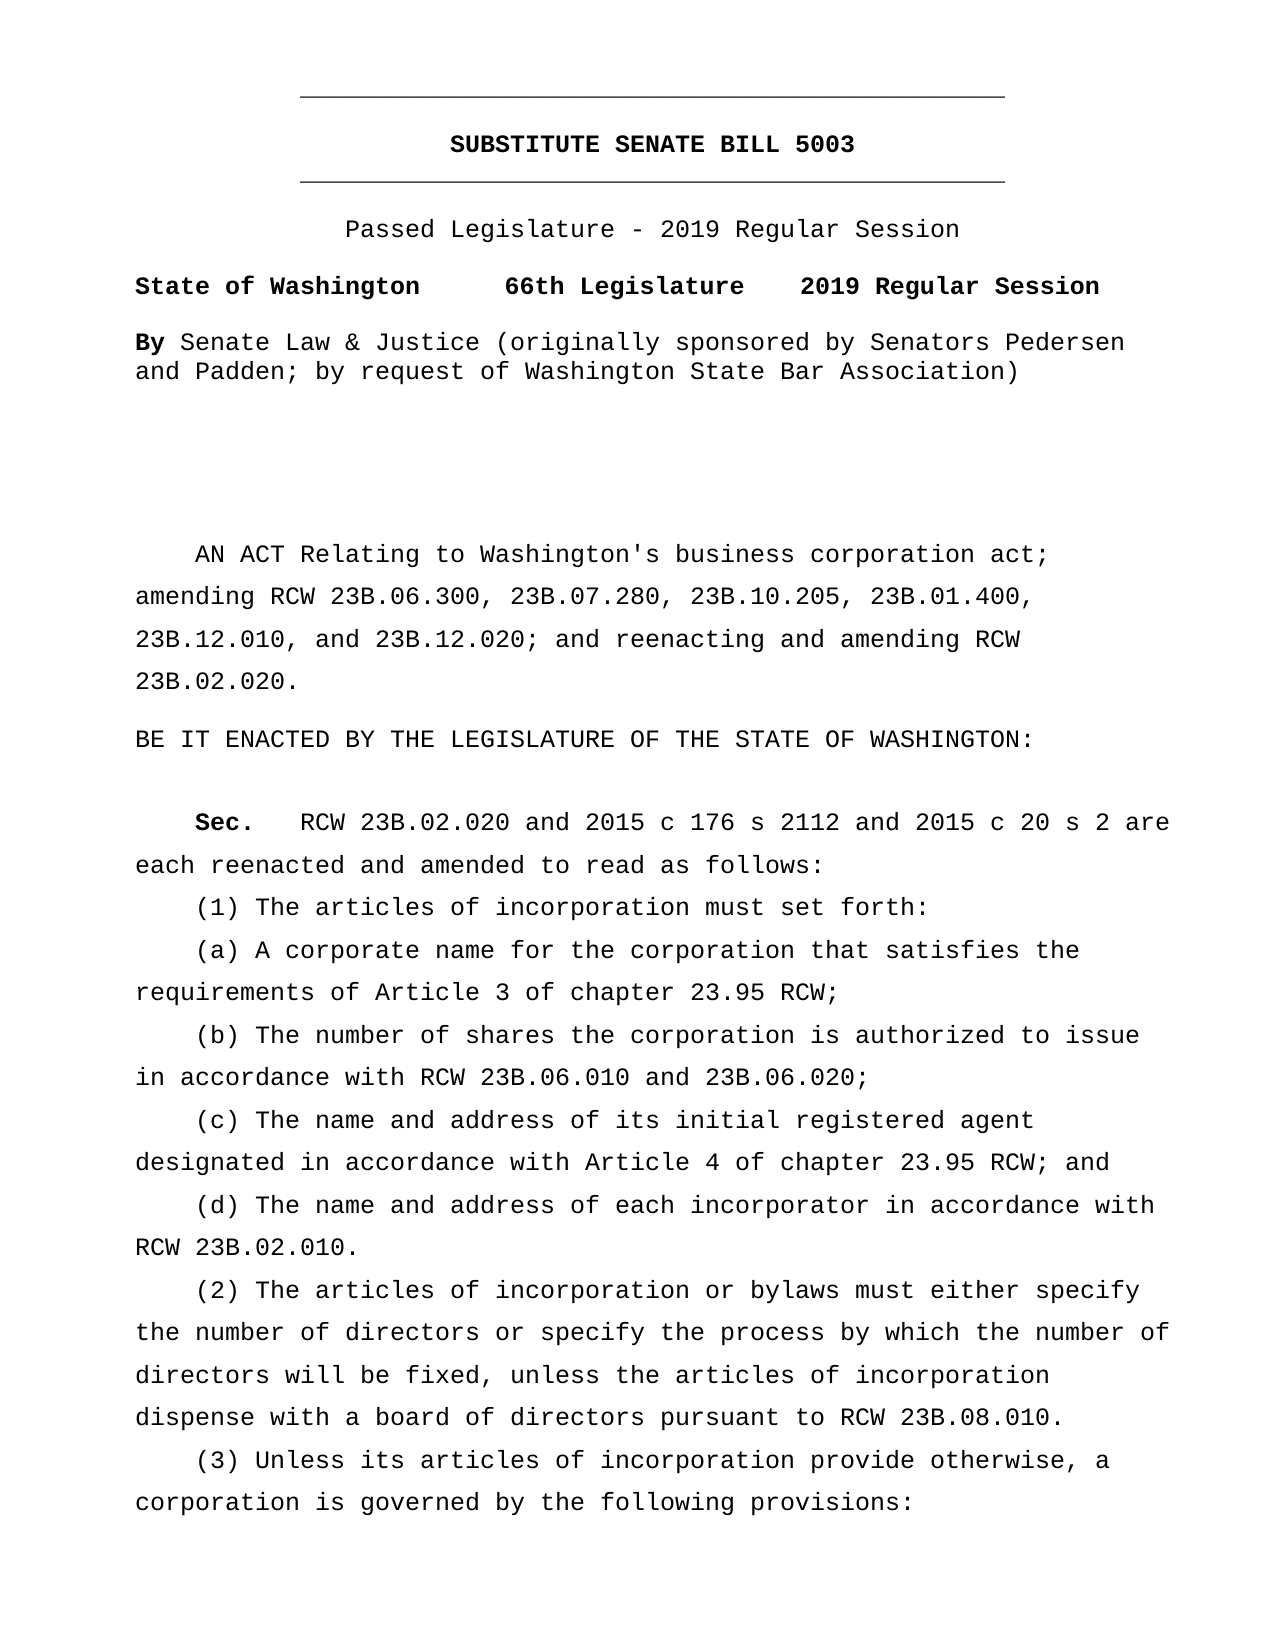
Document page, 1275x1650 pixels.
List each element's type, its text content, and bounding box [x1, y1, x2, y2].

text (b) The number of shares the corporation is authorized to issue in accordance with RCW 23B.06.010 and 23B.06.020; [135, 1009, 1170, 1094]
text (2) The articles of incorporation or bylaws must either specify the number of directors or specify the process by which the number of directors will be fixed, unless the articles of incorporation dispense with a board of directors pursuant to RCW 23B.08.010. [135, 1264, 1170, 1434]
text (c) The name and address of its initial registered agent designated in accordance with Article 4 of chapter 23.95 RCW; and [135, 1094, 1170, 1179]
text State of Washington 66th Legislature 2019 Regular Session [135, 273, 1170, 302]
text Passed Legislature - 2019 Regular Session [135, 217, 1170, 245]
text AN ACT Relating to Washington's business corporation act; amending RCW 23B.06.300, 23B.07.280, 23B.10.205, 23B.01.400, 23B.12.010, and 23B.12.020; and reenacting and amending RCW 23B.02.020. [135, 528, 1170, 698]
text By Senate Law & Justice (originally sponsored by Senators Pedersen and Padden; by request of Washington State Bar Association) [135, 330, 1170, 387]
text _______________________________________________ [135, 75, 1170, 103]
text (a) A corporate name for the corporation that satisfies the requirements of Article 3 of chapter 23.95 RCW; [135, 924, 1170, 1009]
text (1) The articles of incorporation must set forth: [135, 882, 1170, 924]
text BE IT ENACTED BY THE LEGISLATURE OF THE STATE OF WASHINGTON: [135, 727, 1170, 755]
text SUBSTITUTE SENATE BILL 5003 [135, 132, 1170, 160]
text _______________________________________________ [135, 160, 1170, 188]
text (3) Unless its articles of incorporation provide otherwise, a corporation is governed by the following provisions: [135, 1434, 1170, 1519]
text Sec. RCW 23B.02.020 and 2015 c 176 s 2112 and 2015 c 20 s 2 are each reenacted and amended to read as follows: [135, 797, 1170, 882]
text (d) The name and address of each incorporator in accordance with RCW 23B.02.010. [135, 1179, 1170, 1264]
